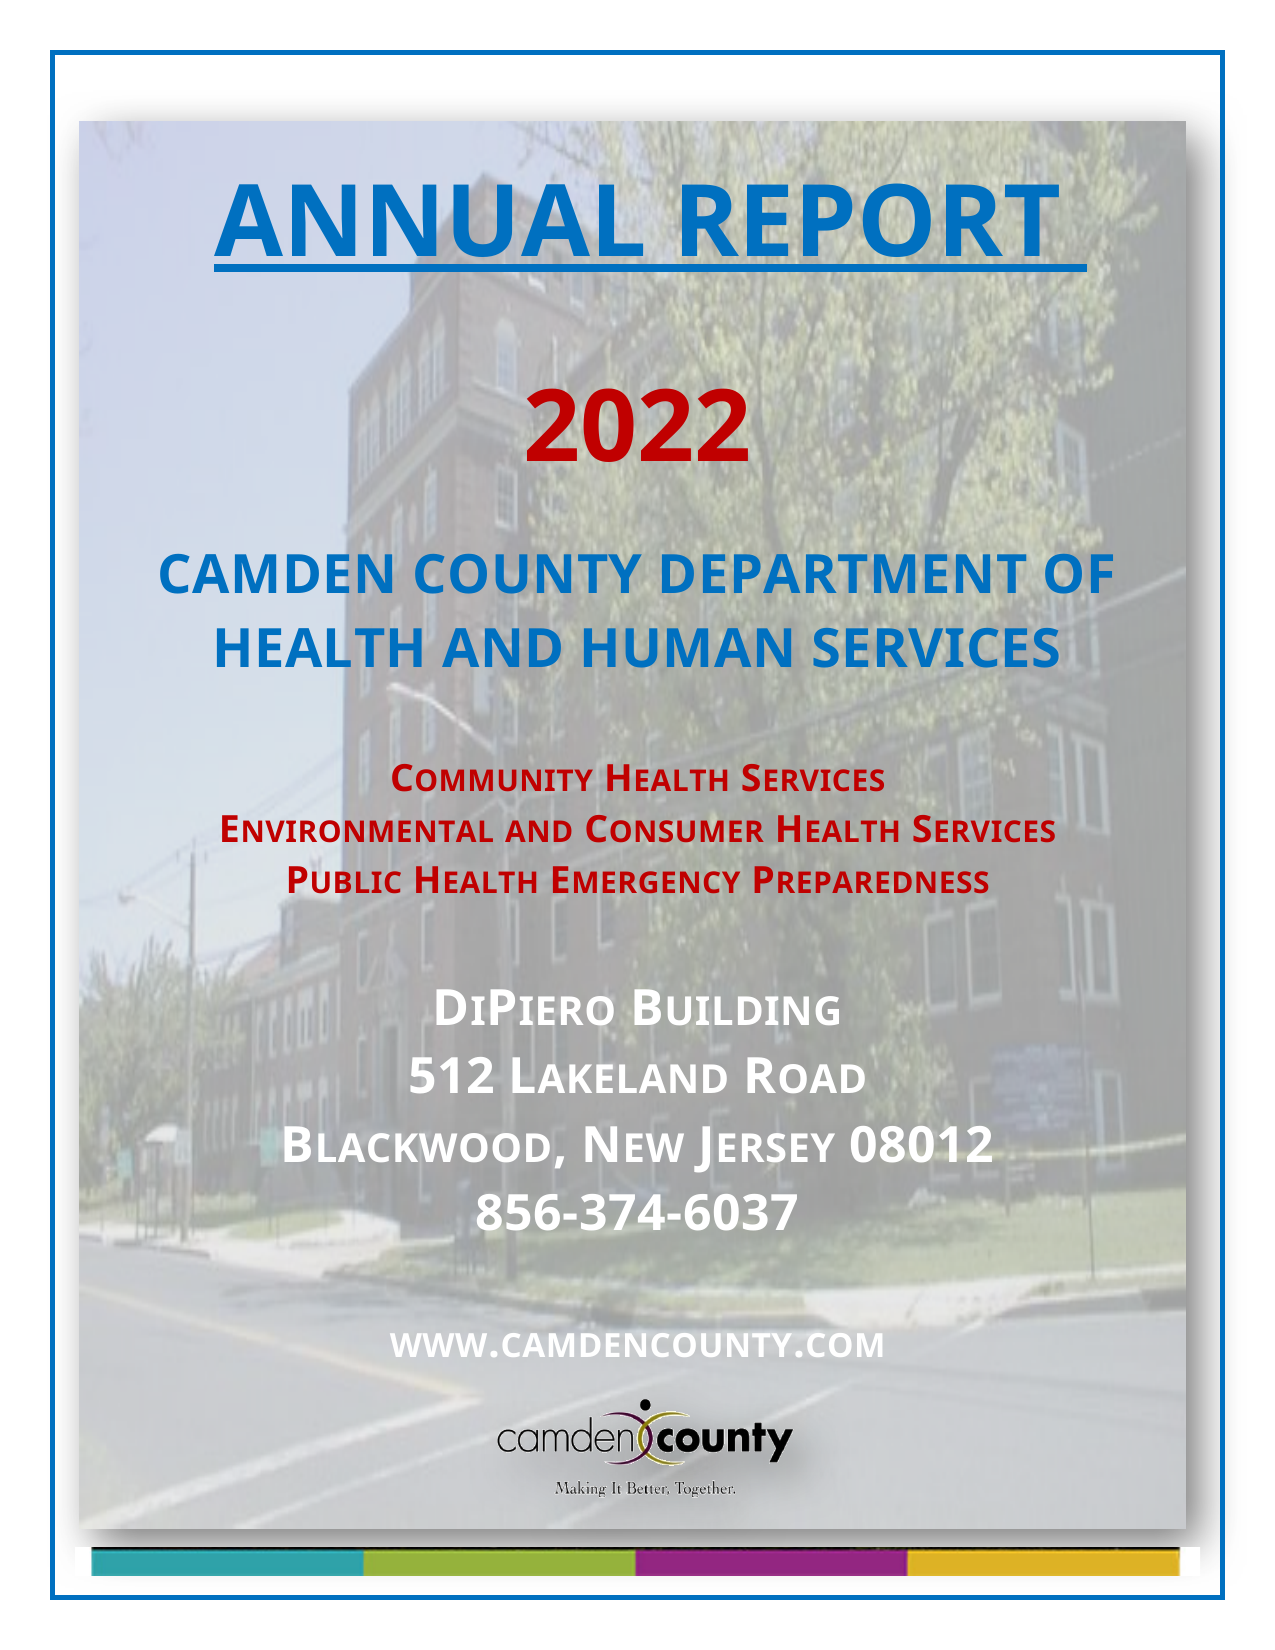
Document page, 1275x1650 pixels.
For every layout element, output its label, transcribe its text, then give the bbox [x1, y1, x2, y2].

text www.camdencounty.com [150, 1313, 1125, 1370]
text Blackwood, New Jersey 08012 [150, 1109, 1125, 1177]
picture [75, 1547, 1200, 1576]
text Environmental and Consumer Health Services [150, 802, 1125, 853]
text DiPiero Building [150, 972, 1125, 1041]
text Public Health Emergency Preparedness [150, 853, 1125, 904]
picture [489, 1389, 803, 1507]
text CAMDEN COUNTY DEPARTMENT OF HEALTH HUMAN SERVICES [150, 536, 1125, 683]
text 2022 [150, 354, 1125, 491]
text ANNUAL REPORT [150, 150, 1125, 286]
text 512 Lakeland Road [150, 1041, 1125, 1109]
text 856-374-6037 [150, 1177, 1125, 1245]
text Community Health Services [150, 751, 1125, 802]
